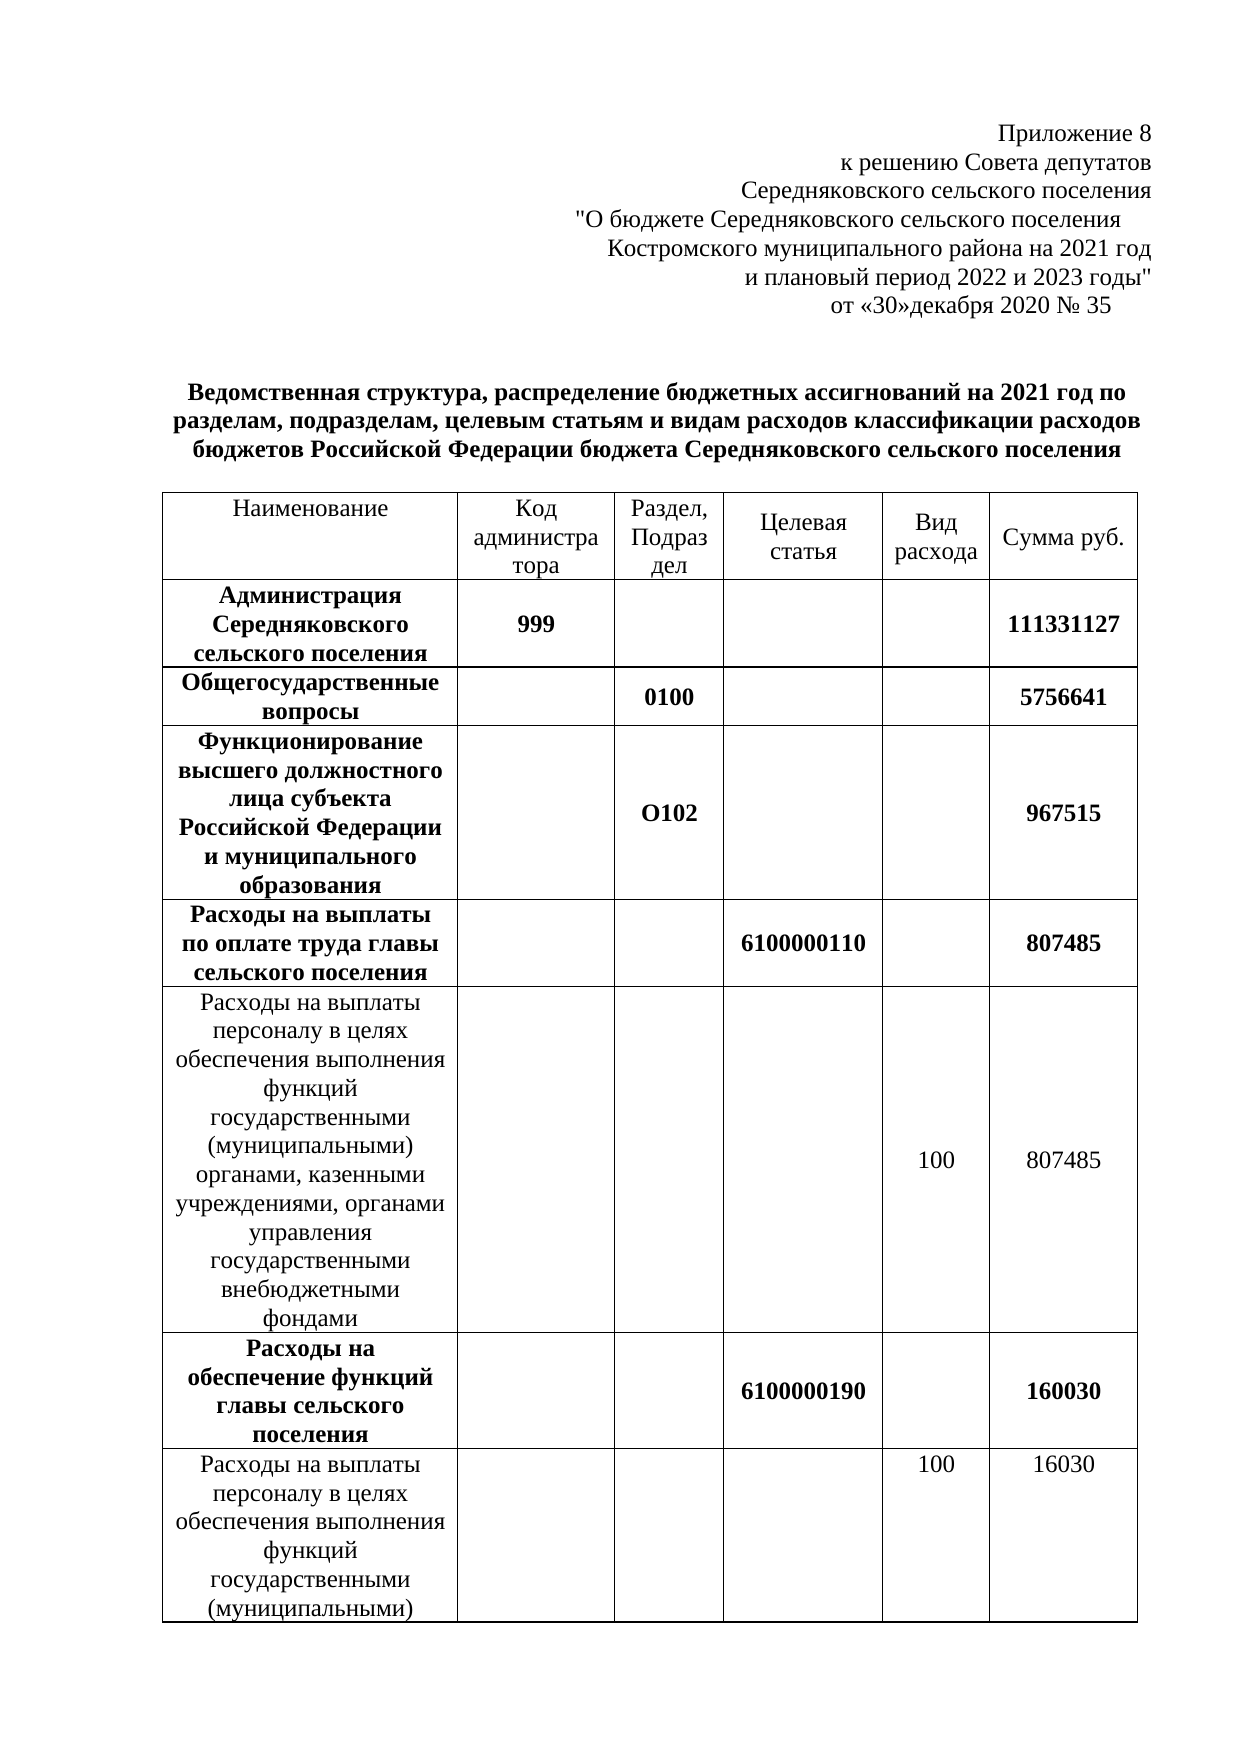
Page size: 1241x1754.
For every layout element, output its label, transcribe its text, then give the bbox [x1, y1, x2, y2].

table_cell [615, 987, 723, 1332]
table_cell [724, 580, 882, 666]
table_cell 0100 [615, 668, 723, 725]
table_cell [724, 668, 882, 725]
table_cell [458, 1333, 614, 1448]
text к решению Совета депутатов [162, 147, 1152, 176]
table_cell [724, 1449, 882, 1621]
table_cell [458, 726, 614, 898]
table_cell Общегосударственные вопросы [163, 668, 457, 725]
text Костромского муниципального района на 2021 год [162, 233, 1152, 262]
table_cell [163, 1449, 457, 1621]
text и плановый период 2022 и 2023 годы" [162, 262, 1152, 291]
table_cell [615, 1333, 723, 1448]
table_cell 100 [883, 987, 989, 1332]
table_cell 6100000110 [724, 900, 882, 986]
table_header Наименование [163, 493, 457, 579]
table_cell 16030 [990, 1449, 1137, 1621]
table_cell [724, 726, 882, 898]
table_cell [883, 1333, 989, 1448]
table_cell Администрация Середняковского сельского поселения [163, 580, 457, 666]
table_cell [458, 668, 614, 725]
text "О бюджете Середняковского сельского поселения [162, 204, 1152, 233]
table_cell [458, 900, 614, 986]
table_cell [615, 900, 723, 986]
table_cell 160030 [990, 1333, 1137, 1448]
table_cell [458, 1449, 614, 1621]
table_cell 100 [883, 1449, 989, 1621]
table_header Сумма руб. [990, 493, 1137, 579]
table_cell О102 [615, 726, 723, 898]
table_cell Расходы на выплаты по оплате труда главы сельского поселения [163, 900, 457, 986]
table_header Раздел, Подраздел [615, 493, 723, 579]
table_cell [458, 987, 614, 1332]
text от «30»декабря 2020 № 35 [162, 291, 1152, 348]
text Ведомственная структура, распределение бюджетных ассигнований на 2021 год по разделам, подразделам, целевым статьям и видам расходов классификации расходов бюджетов Российской Федерации бюджета Середняковского сельского поселения [162, 377, 1152, 463]
table_cell 807485 [990, 900, 1137, 986]
table_header Целевая статья [724, 493, 882, 579]
table_cell 807485 [990, 987, 1137, 1332]
table_header Вид расхода [883, 493, 989, 579]
table_cell 967515 [990, 726, 1137, 898]
table_cell [883, 726, 989, 898]
table_cell [615, 580, 723, 666]
table_cell 111331127 [990, 580, 1137, 666]
table_cell Расходы на обеспечение функций главы сельского поселения [163, 1333, 457, 1448]
table_cell [883, 580, 989, 666]
text Приложение 8 [162, 118, 1152, 147]
table_cell [724, 987, 882, 1332]
table_header Код администратора [458, 493, 614, 579]
table_cell [615, 1449, 723, 1621]
table_cell [883, 900, 989, 986]
table_cell [883, 668, 989, 725]
table_cell 999 [458, 580, 614, 666]
table_cell 6100000190 [724, 1333, 882, 1448]
table_cell Функционирование высшего должностного лица субъекта Российской Федерации и муниципального образования [163, 726, 457, 898]
table_cell 5756641 [990, 668, 1137, 725]
text Середняковского сельского поселения [162, 176, 1152, 204]
